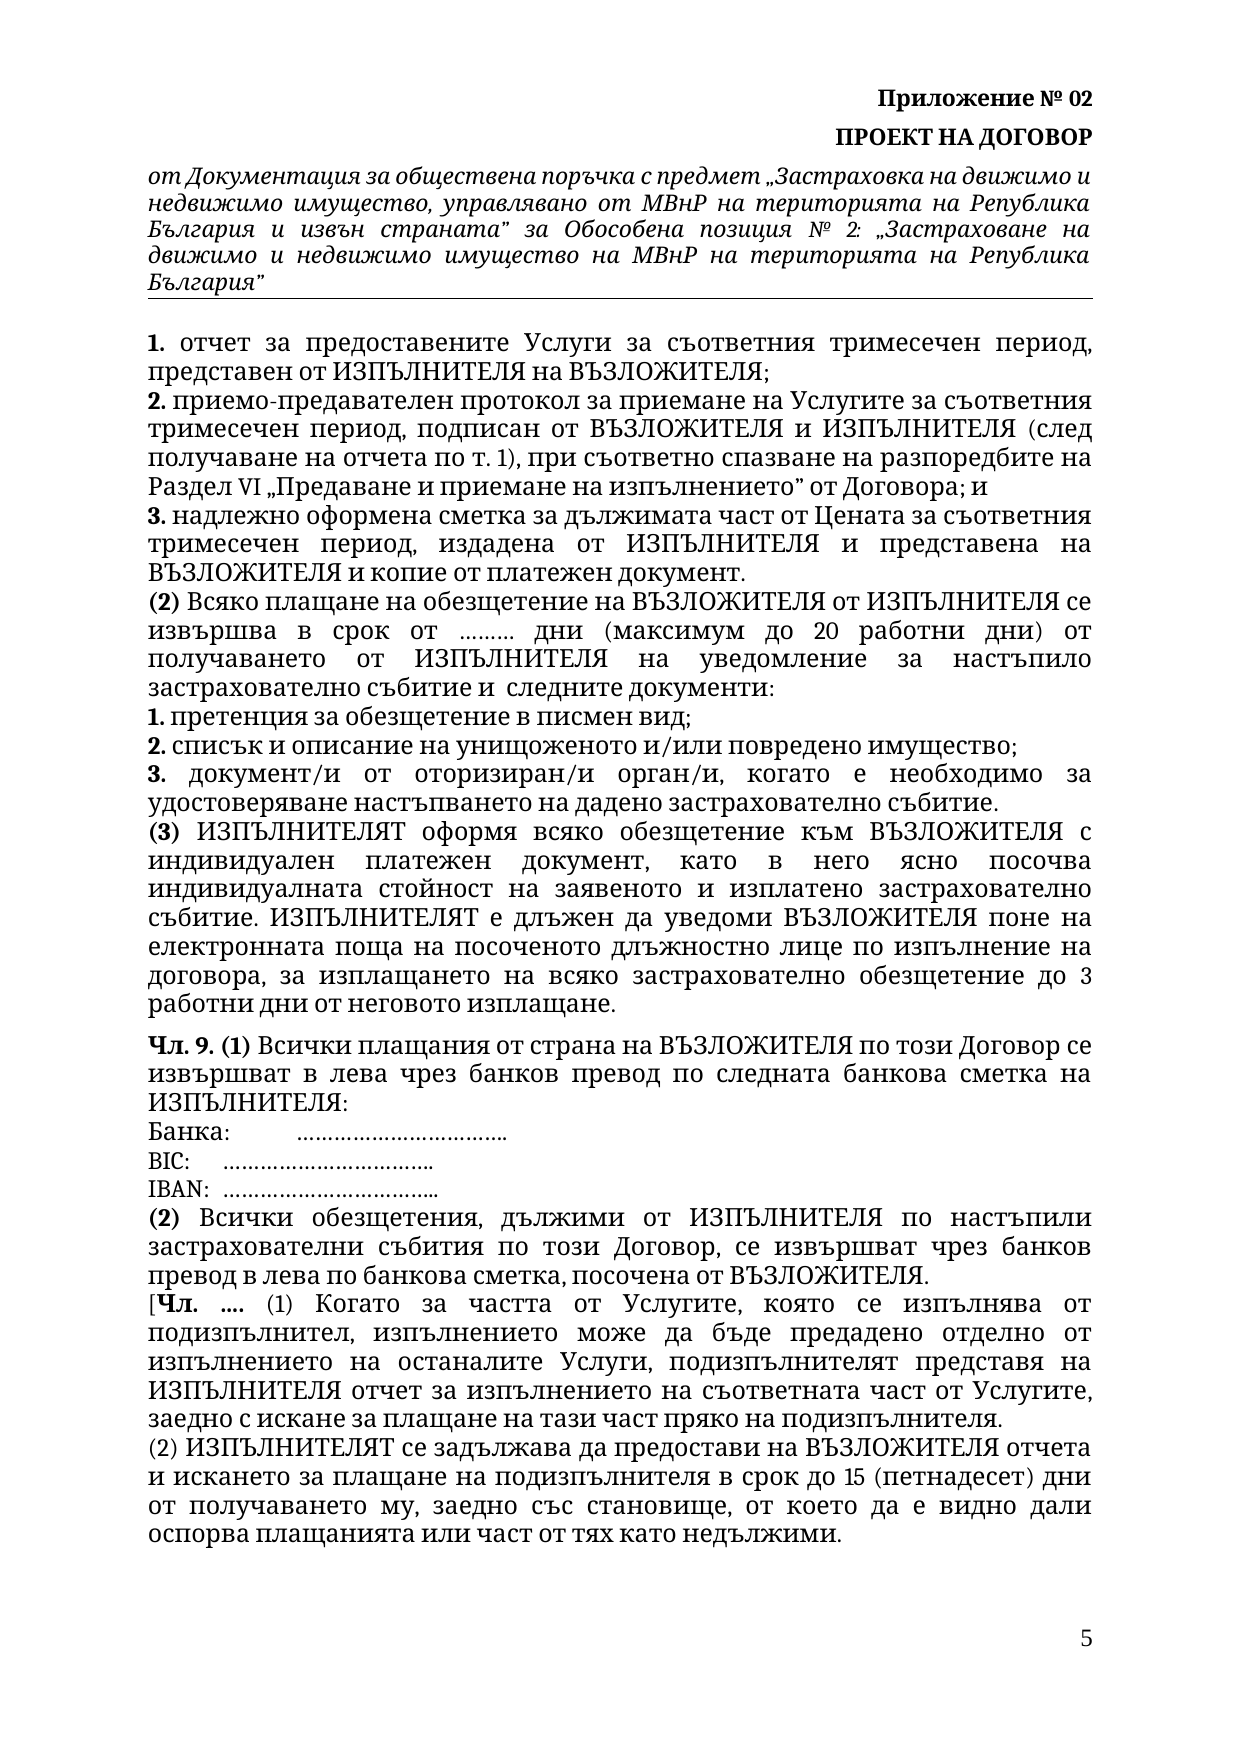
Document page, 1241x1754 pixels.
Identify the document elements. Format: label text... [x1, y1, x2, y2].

text 3. документ/и от оторизиран/и орган/и, когато е необходимо за удостоверяване настъпването на дадено застрахователно събитие. [148, 760, 1093, 818]
text Чл. 9. (1) Всички плащания от страна на ВЪЗЛОЖИТЕЛЯ по този Договор се извършват в лева чрез банков превод по следната банкова сметка на ИЗПЪЛНИТЕЛЯ: [148, 1032, 1093, 1118]
text BIC: ……………………………. [148, 1147, 1093, 1175]
text Банка: ……………………………. [148, 1118, 1093, 1147]
text (2) Всяко плащане на обезщетение на ВЪЗЛОЖИТЕЛЯ от ИЗПЪЛНИТЕЛЯ се извършва в срок от ……… дни (максимум до 20 работни дни) от получаването от ИЗПЪЛНИТЕЛЯ на уведомление за настъпило застрахователно събитие и следните документи: [148, 588, 1093, 703]
text IBAN: …………………………….. [148, 1175, 1093, 1204]
text 3. надлежно оформена сметка за дължимата част от Цената за съответния тримесечен период, издадена от ИЗПЪЛНИТЕЛЯ и представена на ВЪЗЛОЖИТЕЛЯ и копие от платежен документ. [148, 502, 1093, 588]
text (2) Всички обезщетения, дължими от ИЗПЪЛНИТЕЛЯ по настъпили застрахователни събития по този Договор, се извършват чрез банков превод в лева по банкова сметка, посочена от ВЪЗЛОЖИТЕЛЯ. [148, 1204, 1093, 1290]
text 1. претенция за обезщетение в писмен вид; [148, 703, 1093, 732]
text 2. приемо-предавателен протокол за приемане на Услугите за съответния тримесечен период, подписан от ВЪЗЛОЖИТЕЛЯ и ИЗПЪЛНИТЕЛЯ (след получаване на отчета по т. 1), при съответно спазване на разпоредбите на Раздел VI „Предаване и приемане на изпълнението” от Договора; и [148, 387, 1093, 502]
text (2) ИЗПЪЛНИТЕЛЯТ се задължава да предостави на ВЪЗЛОЖИТЕЛЯ отчета и искането за плащане на подизпълнителя в срок до 15 (петнадесет) дни от получаването му, заедно със становище, от което да е видно дали оспорва плащанията или част от тях като недължими. [148, 1434, 1093, 1549]
text (3) ИЗПЪЛНИТЕЛЯТ оформя всяко обезщетение към ВЪЗЛОЖИТЕЛЯ с индивидуален платежен документ, като в него ясно посочва индивидуалната стойност на заявеното и изплатено застрахователно събитие. ИЗПЪЛНИТЕЛЯТ е длъжен да уведоми ВЪЗЛОЖИТЕЛЯ поне на електронната поща на посоченото длъжностно лице по изпълнение на договора, за изплащането на всяко застрахователно обезщетение до 3 работни дни от неговото изплащане. [148, 818, 1093, 1019]
text 1. отчет за предоставените Услуги за съответния тримесечен период, представен от ИЗПЪЛНИТЕЛЯ на ВЪЗЛОЖИТЕЛЯ; [148, 329, 1093, 387]
text 2. списък и описание на унищоженото и/или повредено имущество; [148, 732, 1093, 760]
text [Чл. …. (1) Когато за частта от Услугите, която се изпълнява от подизпълнител, изпълнението може да бъде предадено отделно от изпълнението на останалите Услуги, подизпълнителят представя на ИЗПЪЛНИТЕЛЯ отчет за изпълнението на съответната част от Услугите, заедно с искане за плащане на тази част пряко на подизпълнителя. [148, 1290, 1093, 1434]
